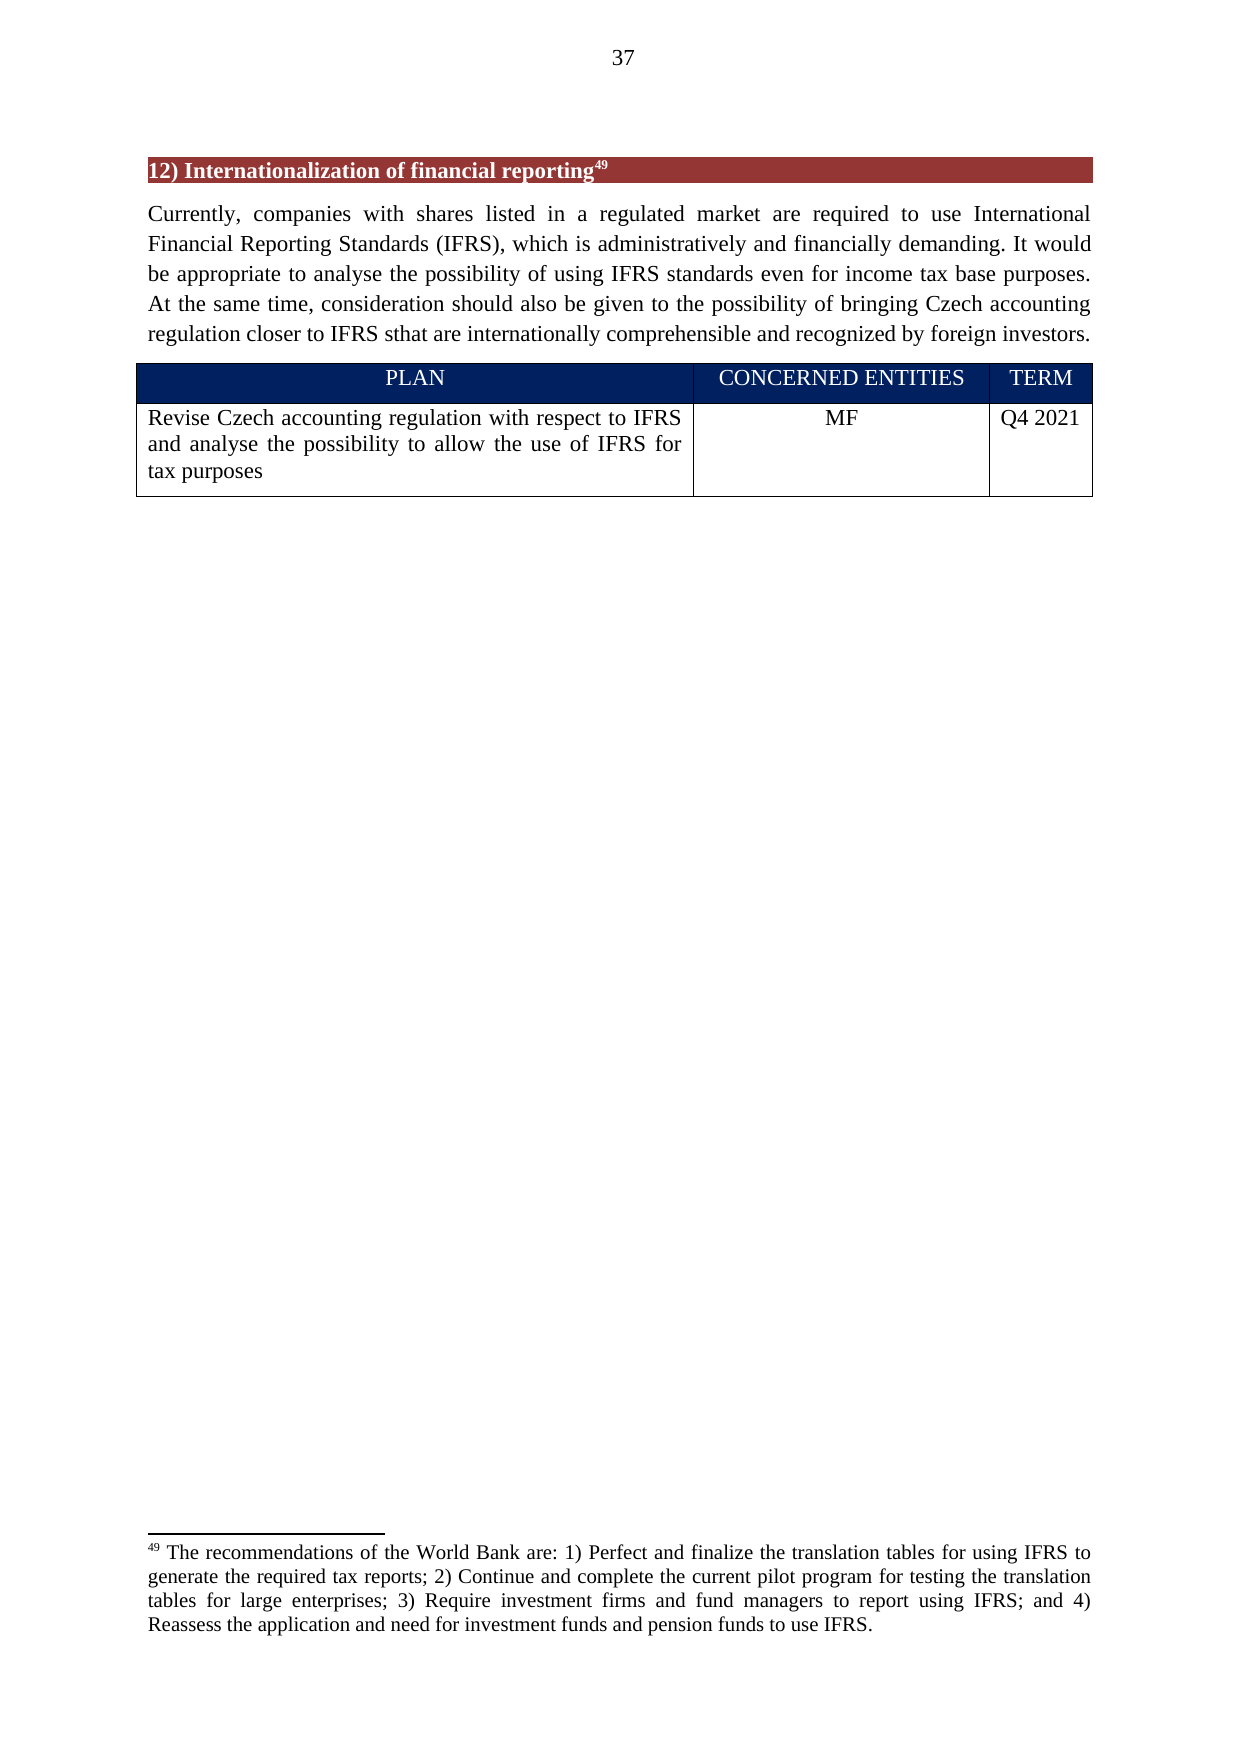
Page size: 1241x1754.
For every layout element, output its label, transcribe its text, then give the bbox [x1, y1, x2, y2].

table_cell Revise Czech accounting regulation with respect to IFRS and analyse the possibility to allow the use of IFRS for tax purposes [137, 404, 693, 496]
table_header PLAN [137, 364, 693, 403]
table_cell Q4 2021 [990, 404, 1092, 496]
text Currently, companies with shares listed in a regulated market are required to use International Financial Reporting Standards (IFRS), which is administratively and financially demanding. It would be appropriate to analyse the possibility of using IFRS standards even for income tax base purposes. At the same time, consideration should also be given to the possibility of bringing Czech accounting regulation closer to IFRS sthat are internationally comprehensible and recognized by foreign investors. [148, 200, 1093, 347]
table_header TERM [990, 364, 1092, 403]
table_header CONCERNED ENTITIES [694, 364, 989, 403]
subtitle 12) Internationalization of financial reporting [148, 157, 1093, 183]
table_cell MF [694, 404, 989, 496]
